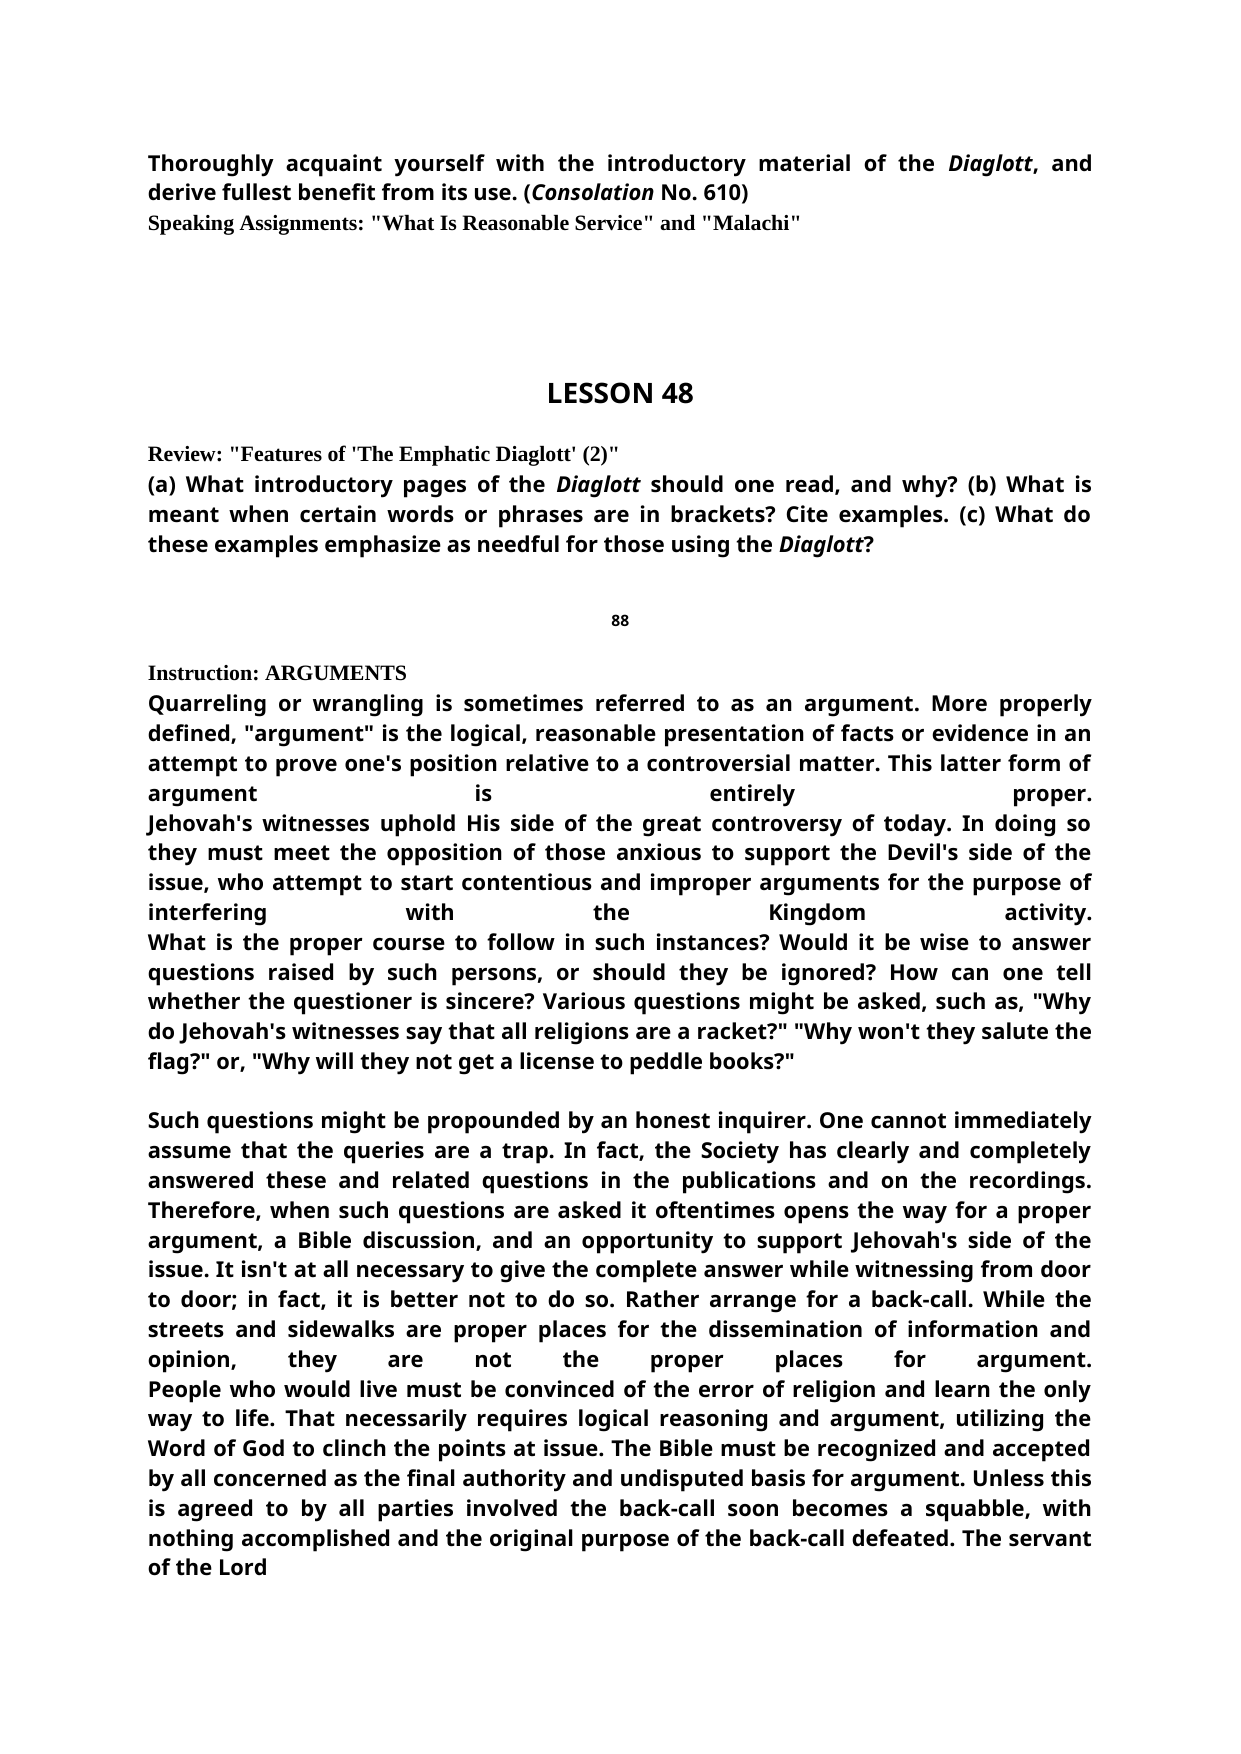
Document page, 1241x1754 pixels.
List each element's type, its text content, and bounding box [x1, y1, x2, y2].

text Instruction: ARGUMENTS [148, 660, 1093, 685]
text (a) What introductory pages of the Diaglott should one read, and why? (b) What is meant when certain words or phrases are in brackets? Cite examples. (c) What do these examples emphasize as needful for those using the Diaglott? [148, 469, 1093, 559]
text Review: "Features of 'The Emphatic Diaglott' (2)" [148, 441, 1093, 466]
text Speaking Assignments: "What Is Reasonable Service" and "Malachi" [148, 210, 1093, 236]
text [148, 148, 1093, 207]
text Such questions might be propounded by an honest inquirer. One cannot immediately assume that the queries are a trap. In fact, the Society has clearly and completely answered these and related questions in the publications and on the recordings. Therefore, when such questions are asked it oftentimes opens the way for a proper argument, a Bible discussion, and an opportunity to support Jehovah's side of the issue. It isn't at all necessary to give the complete answer while witnessing from door to door; in fact, it is better not to do so. Rather arrange for a back-call. While the streets and sidewalks are proper places for the dissemination of information and opinion, they are not the proper places for argument. People who would live must be convinced of the error of religion and learn the only way to life. That necessarily requires logical reasoning and argument, utilizing the Word of God to clinch the points at issue. The Bible must be recognized and accepted by all concerned as the final authority and undisputed basis for argument. Unless this is agreed to by all parties involved the back-call soon becomes a squabble, with nothing accomplished and the original purpose of the back-call defeated. The servant of the Lord [148, 1076, 1093, 1582]
text 88 [148, 610, 1093, 631]
text Quarreling or wrangling is sometimes referred to as an argument. More properly defined, "argument" is the logical, reasonable presentation of facts or evidence in an attempt to prove one's position relative to a controversial matter. This latter form of argument is entirely proper. Jehovah's witnesses uphold His side of the great controversy of today. In doing so they must meet the opposition of those anxious to support the Devil's side of the issue, who attempt to start contentious and improper arguments for the purpose of interfering with the Kingdom activity. What is the proper course to follow in such instances? Would it be wise to answer questions raised by such persons, or should they be ignored? How can one tell whether the questioner is sincere? Various questions might be asked, such as, "Why do Jehovah's witnesses say that all religions are a racket?" "Why won't they salute the flag?" or, "Why will they not get a license to peddle books?" [148, 688, 1093, 1076]
text LESSON 48 [148, 373, 1093, 412]
